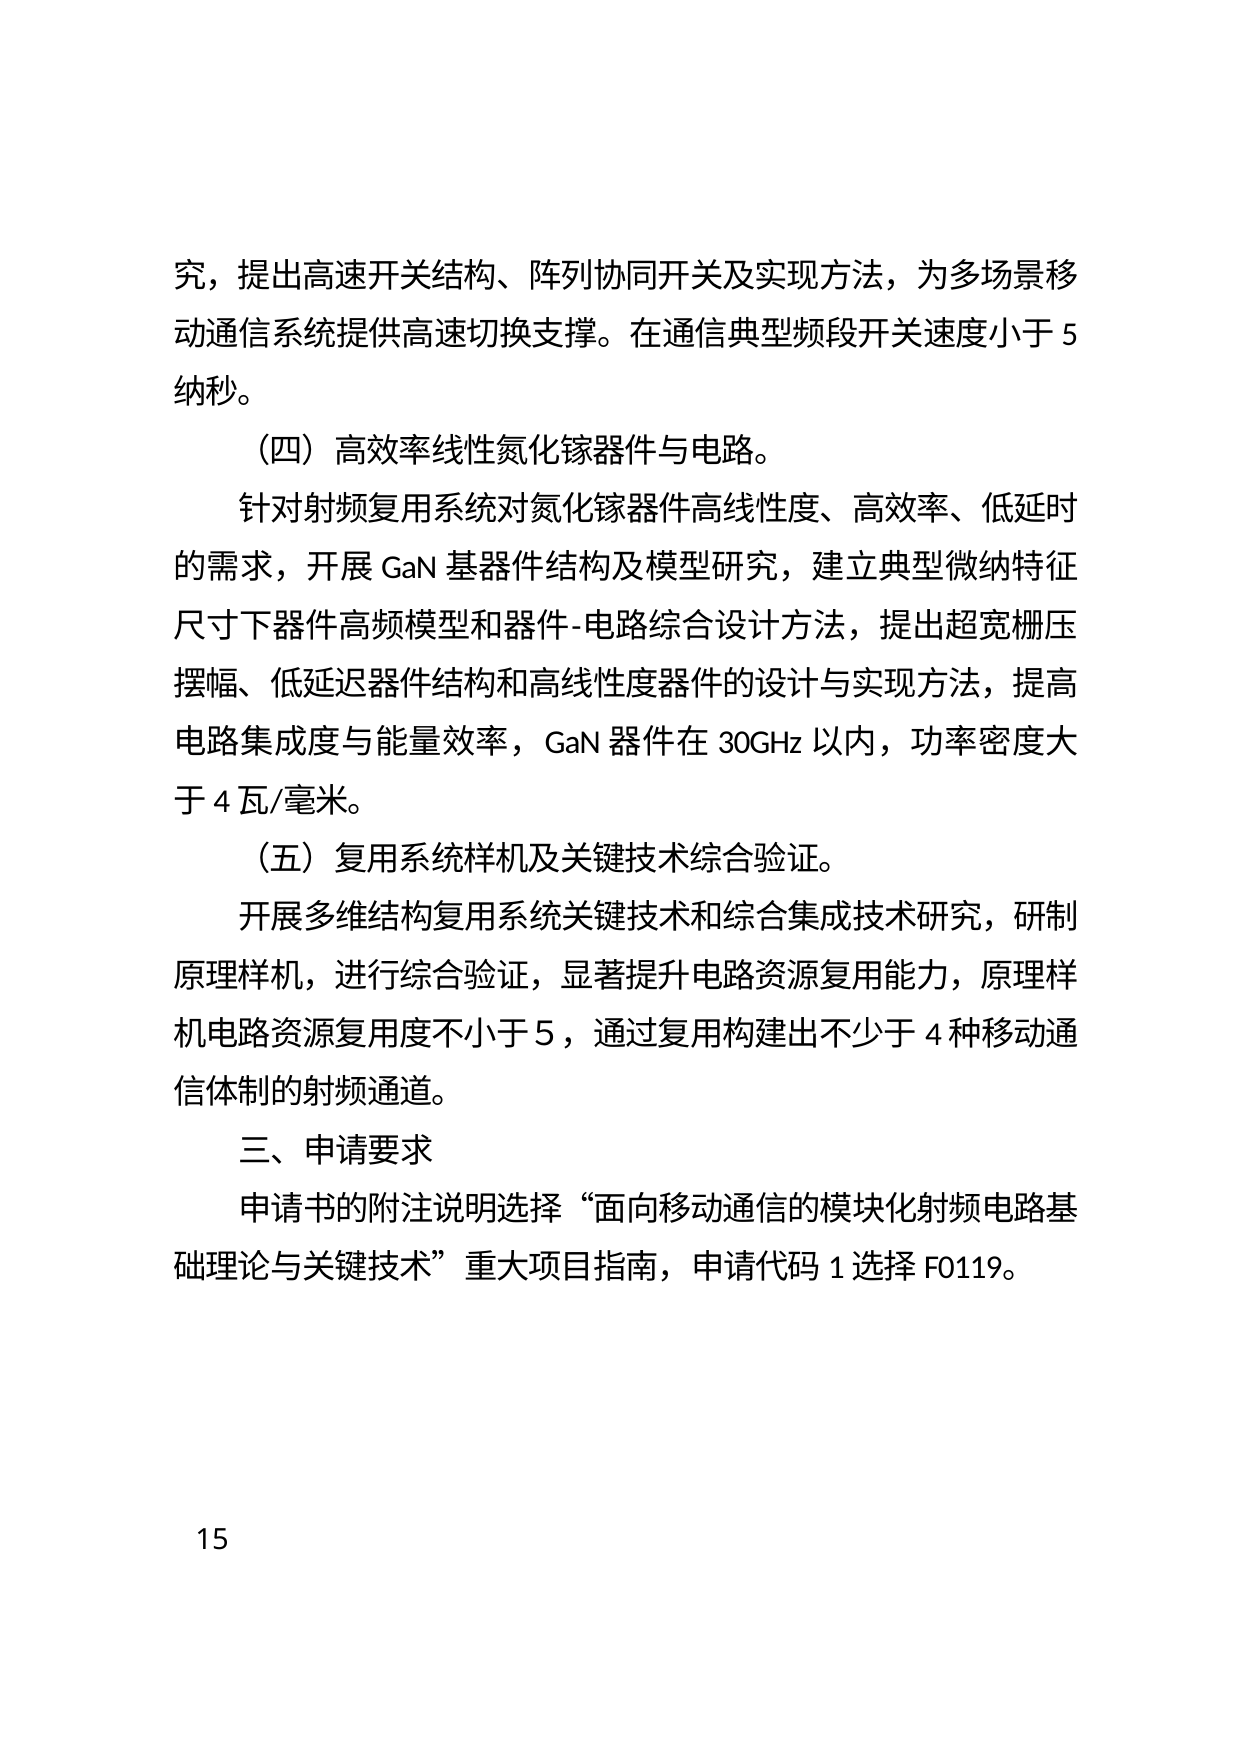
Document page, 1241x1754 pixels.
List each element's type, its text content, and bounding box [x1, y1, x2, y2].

text 开展多维结构复用系统关键技术和综合集成技术研究，研制原理样机，进行综合验证，显著提升电路资源复用能力，原理样机电路资源复用度不小于５，通过复用构建出不少于4种移动通信体制的射频通道。 [173, 882, 1079, 1116]
text （四）高效率线性氮化镓器件与电路。 [173, 416, 1079, 474]
text （五）复用系统样机及关键技术综合验证。 [173, 824, 1079, 882]
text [173, 241, 1079, 416]
text 申请书的附注说明选择“面向移动通信的模块化射频电路基础理论与关键技术”重大项目指南，申请代码1选择F0119。 [173, 1174, 1079, 1291]
text 针对射频复用系统对氮化镓器件高线性度、高效率、低延时的需求，开展GaN基器件结构及模型研究，建立典型微纳特征尺寸下器件高频模型和器件-电路综合设计方法，提出超宽栅压摆幅、低延迟器件结构和高线性度器件的设计与实现方法，提高电路集成度与能量效率，GaN器件在30GHz以内，功率密度大于4瓦/毫米。 [173, 474, 1079, 824]
text 三、申请要求 [173, 1116, 1079, 1174]
